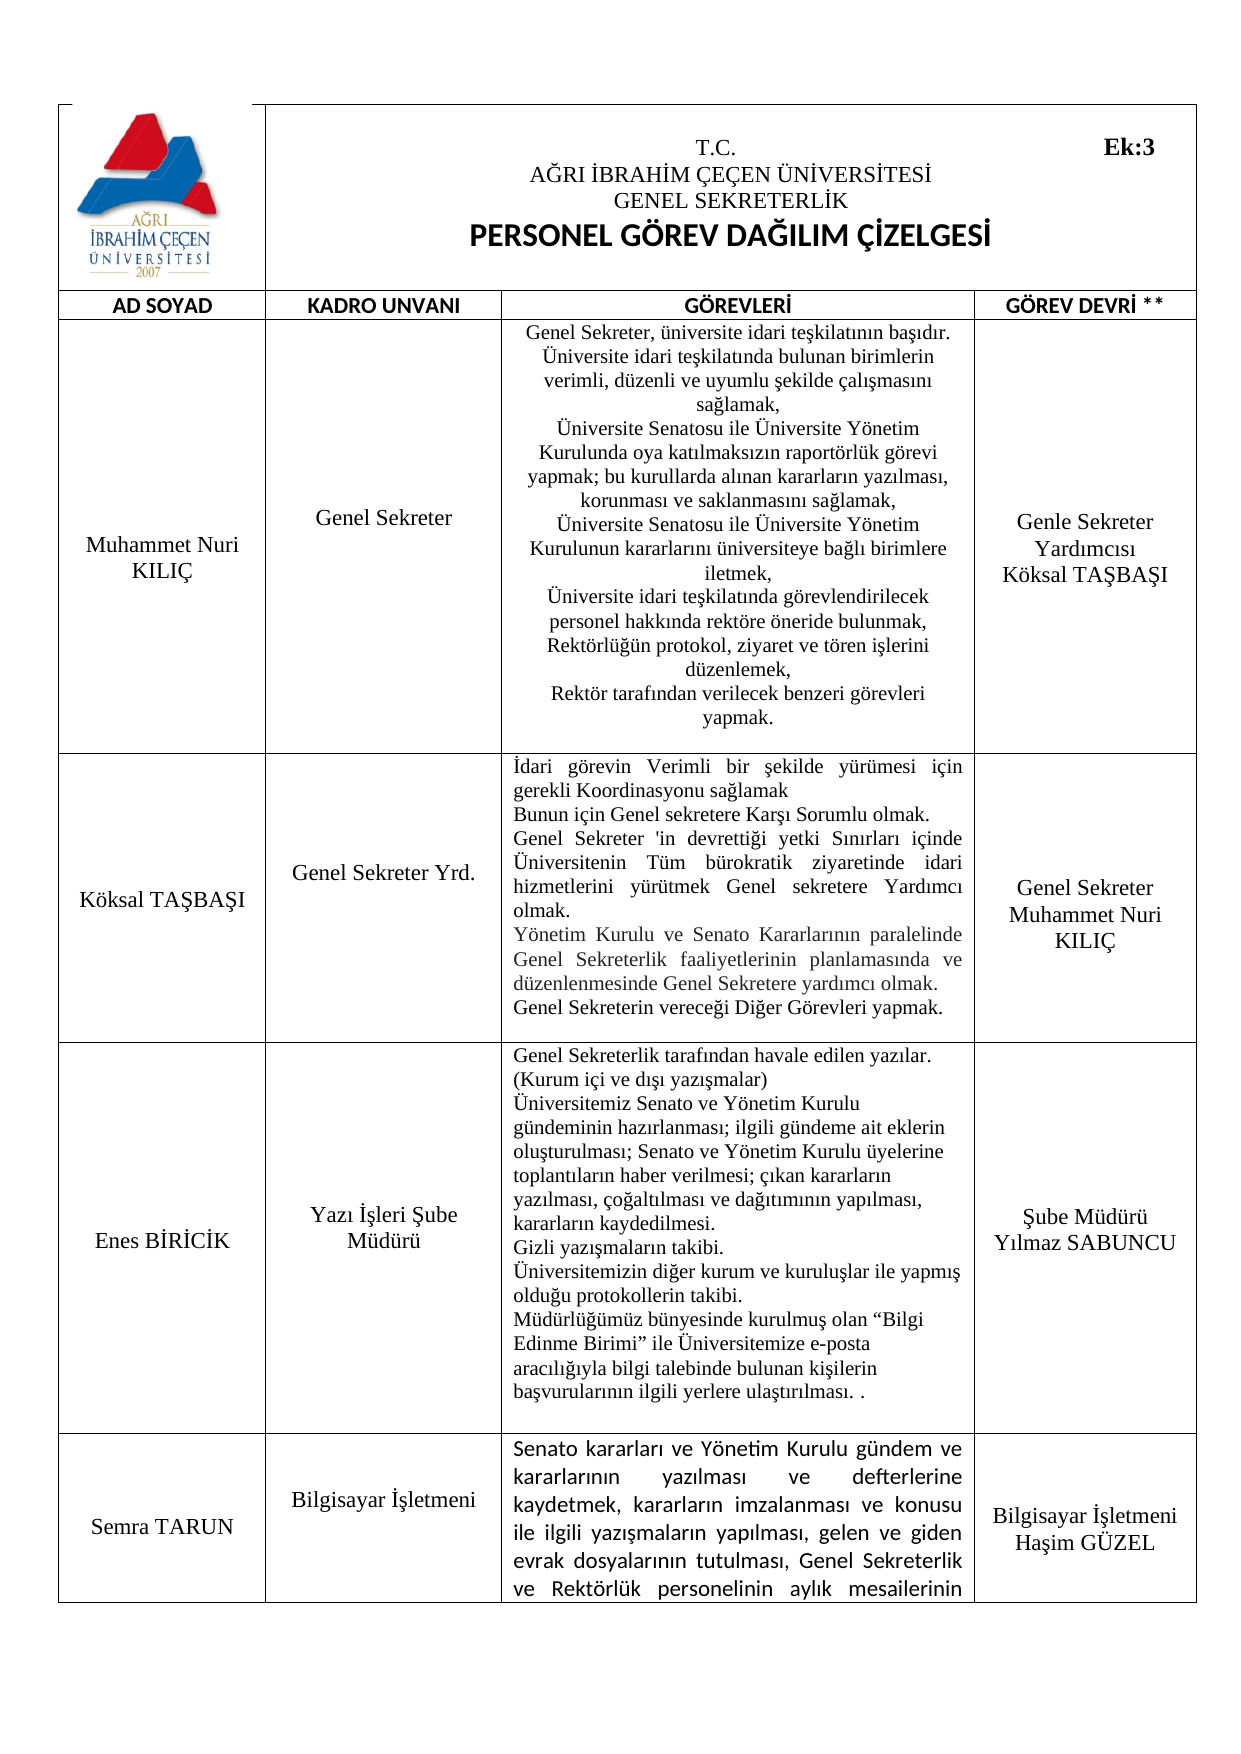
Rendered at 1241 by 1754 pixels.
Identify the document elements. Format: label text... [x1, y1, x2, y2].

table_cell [975, 1434, 1196, 1602]
table_cell Yazı İşleri Şube Müdürü [266, 1043, 501, 1433]
table_cell KADRO UNVANI [266, 291, 501, 319]
table_cell Genel Sekreterlik tarafından havale edilen yazılar. (Kurum içi ve dışı yazışmalar) Üniversitemiz Senato ve Yönetim Kurulu gündeminin hazırlanması; ilgili gündeme ait eklerin oluşturulması; Senato ve Yönetim Kurulu üyelerine toplantıların haber verilmesi; çıkan kararların yazılması, çoğaltılması ve dağıtımının yapılması, kararların kaydedilmesi. Gizli yazışmaların takibi. Üniversitemizin diğer kurum ve kuruluşlar ile yapmış olduğu protokollerin takibi. Müdürlüğümüz bünyesinde kurulmuş olan “Bilgi Edinme Birimi” ile Üniversitemize e-posta aracılığıyla bilgi talebinde bulunan kişilerin başvurularının ilgili yerlere ulaştırılması. . [502, 1043, 974, 1433]
table_cell Genle Sekreter Yardımcısı Köksal TAŞBAŞI [975, 320, 1196, 753]
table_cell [266, 1434, 501, 1602]
table_cell Genel Sekreter Yrd. [266, 754, 501, 1042]
table_cell AD SOYAD [59, 291, 265, 319]
table_header [59, 105, 72, 290]
table_header T.C. Ek:3 AĞRI İBRAHİM ÇEÇEN ÜNİVERSİTESİ GENEL SEKRETERLİK PERSONEL GÖREV DAĞILIM ÇİZELGESİ [266, 105, 1196, 290]
table_cell GÖREV DEVRİ ** [975, 291, 1196, 319]
table_cell Enes BİRİCİK [59, 1043, 265, 1433]
table_cell Köksal TAŞBAŞI [59, 754, 265, 1042]
table_cell Genel Sekreter, üniversite idari teşkilatının başıdır. Üniversite idari teşkilatında bulunan birimlerin verimli, düzenli ve uyumlu şekilde çalışmasını sağlamak, Üniversite Senatosu ile Üniversite Yönetim Kurulunda oya katılmaksızın raportörlük görevi yapmak; bu kurullarda alınan kararların yazılması, korunması ve saklanmasını sağlamak, Üniversite Senatosu ile Üniversite Yönetim Kurulunun kararlarını üniversiteye bağlı birimlere iletmek, Üniversite idari teşkilatında görevlendirilecek personel hakkında rektöre öneride bulunmak, Rektörlüğün protokol, ziyaret ve tören işlerini düzenlemek, Rektör tarafından verilecek benzeri görevleri yapmak. [502, 320, 974, 753]
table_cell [502, 1434, 974, 1602]
table_cell Muhammet Nuri KILIÇ [59, 320, 265, 753]
table_cell GÖREVLERİ [502, 291, 974, 319]
table_cell Genel Sekreter [266, 320, 501, 753]
table_cell Genel Sekreter Muhammet Nuri KILIÇ [975, 754, 1196, 1042]
table_cell Şube Müdürü Yılmaz SABUNCU [975, 1043, 1196, 1433]
table_cell İdari görevin Verimli bir şekilde yürümesi için gerekli Koordinasyonu sağlamak Bunun için Genel sekretere Karşı Sorumlu olmak. Genel Sekreter 'in devrettiği yetki Sınırları içinde Üniversitenin Tüm bürokratik ziyaretinde idari hizmetlerini yürütmek Genel sekretere Yardımcı olmak. Yönetim Kurulu ve Senato Kararlarının paralelinde Genel Sekreterlik faaliyetlerinin planlamasında ve düzenlenmesinde Genel Sekretere yardımcı olmak. Genel Sekreterin vereceği Diğer Görevleri yapmak. [502, 754, 974, 1042]
table_cell Semra TARUN [59, 1434, 265, 1602]
table_header [253, 105, 265, 290]
picture [72, 104, 253, 290]
